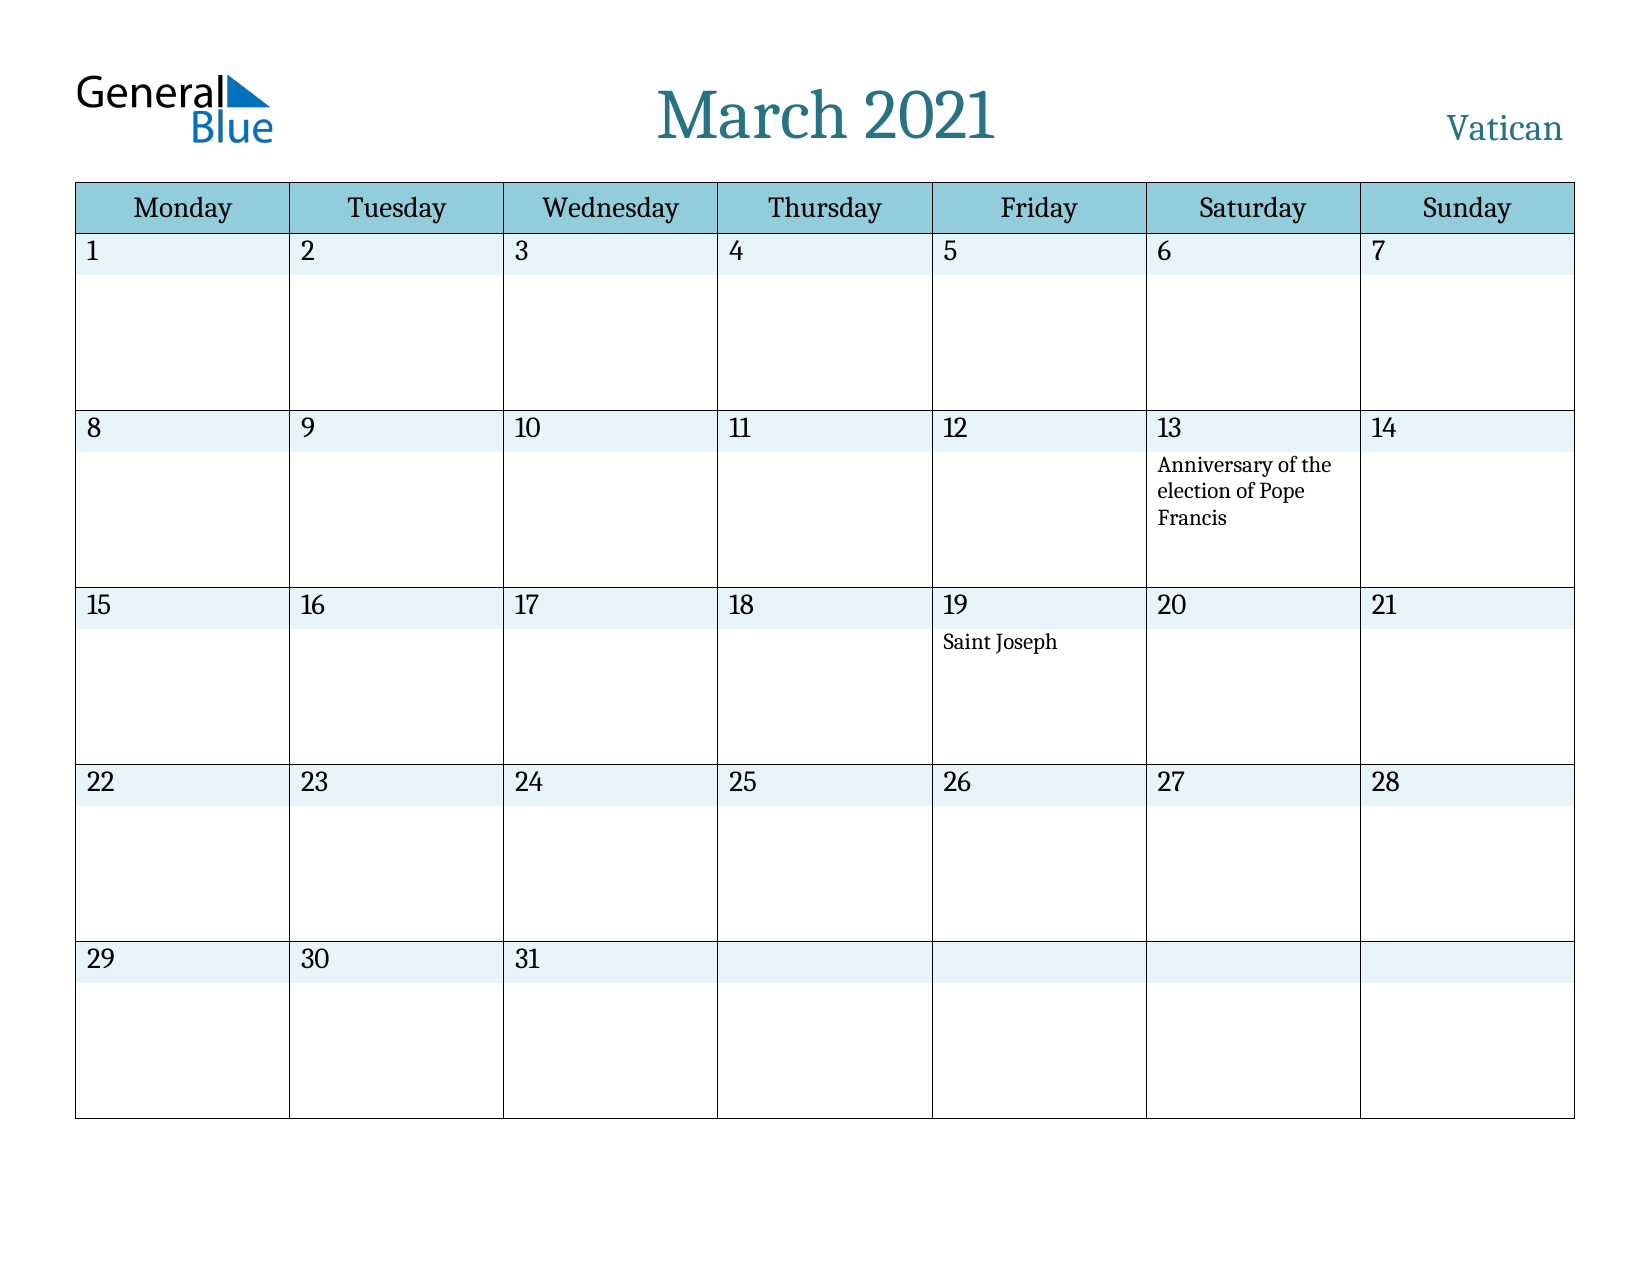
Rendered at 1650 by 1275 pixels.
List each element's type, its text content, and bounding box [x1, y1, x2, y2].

table_cell 6 [1147, 234, 1360, 275]
table_cell 11 [718, 411, 932, 452]
table_cell [504, 452, 717, 587]
table_cell [1361, 806, 1574, 941]
table_cell 10 [504, 411, 717, 452]
table_cell [1147, 983, 1360, 1118]
table_cell [1361, 983, 1574, 1118]
table_cell Anniversary of the election of Pope Francis [1147, 452, 1360, 587]
table_cell [1147, 942, 1360, 983]
table_cell [76, 806, 289, 941]
table_cell [290, 452, 503, 587]
table_cell Saint Joseph [933, 629, 1146, 764]
table_cell 22 [76, 765, 289, 806]
table_cell 25 [718, 765, 932, 806]
table_cell [933, 275, 1146, 410]
table_cell [718, 452, 932, 587]
table_cell [504, 275, 717, 410]
table_cell 16 [290, 588, 503, 629]
table_cell 4 [718, 234, 932, 275]
table_cell Tuesday [290, 183, 503, 233]
table_cell 12 [933, 411, 1146, 452]
table_cell Sunday [1361, 183, 1574, 233]
table_cell 20 [1147, 588, 1360, 629]
table_cell Friday [933, 183, 1146, 233]
picture [77, 75, 273, 143]
table_cell [290, 983, 503, 1118]
table_cell [718, 983, 932, 1118]
table_cell [76, 275, 289, 410]
table_cell 15 [76, 588, 289, 629]
table_cell 27 [1147, 765, 1360, 806]
table_cell [1361, 275, 1574, 410]
table_cell Monday [76, 183, 289, 233]
table_cell [933, 983, 1146, 1118]
table_cell [1147, 806, 1360, 941]
table_cell [290, 275, 503, 410]
table_header Vatican [1146, 75, 1574, 182]
table_cell [76, 452, 289, 587]
table_cell [1147, 275, 1360, 410]
table_cell 3 [504, 234, 717, 275]
table_header [76, 75, 503, 182]
table_cell [504, 629, 717, 764]
table_cell [933, 942, 1146, 983]
table_cell 30 [290, 942, 503, 983]
table_header March 2021 [504, 75, 1146, 182]
table_cell 1 [76, 234, 289, 275]
table_cell [290, 629, 503, 764]
table_cell 5 [933, 234, 1146, 275]
table_cell 13 [1147, 411, 1360, 452]
table_cell 31 [504, 942, 717, 983]
table_cell [933, 452, 1146, 587]
table_cell 9 [290, 411, 503, 452]
table_cell [504, 806, 717, 941]
table_cell Wednesday [504, 183, 717, 233]
table_cell [718, 806, 932, 941]
table_cell [504, 983, 717, 1118]
table_cell [1361, 629, 1574, 764]
table_cell 29 [76, 942, 289, 983]
table_cell 14 [1361, 411, 1574, 452]
table_cell [1147, 629, 1360, 764]
table_cell [290, 806, 503, 941]
table_cell [76, 983, 289, 1118]
table_cell 17 [504, 588, 717, 629]
table_cell 26 [933, 765, 1146, 806]
table_cell [718, 629, 932, 764]
table_cell [1361, 452, 1574, 587]
table_cell [933, 806, 1146, 941]
table_cell 2 [290, 234, 503, 275]
table_cell 8 [76, 411, 289, 452]
table_cell Saturday [1147, 183, 1360, 233]
table_cell [718, 275, 932, 410]
table_cell [76, 629, 289, 764]
table_cell Thursday [718, 183, 932, 233]
table_cell 18 [718, 588, 932, 629]
table_cell [1361, 942, 1574, 983]
table_cell 24 [504, 765, 717, 806]
table_cell 23 [290, 765, 503, 806]
table_cell 19 [933, 588, 1146, 629]
table_cell [718, 942, 932, 983]
table_cell 7 [1361, 234, 1574, 275]
table_cell 28 [1361, 765, 1574, 806]
table_cell 21 [1361, 588, 1574, 629]
